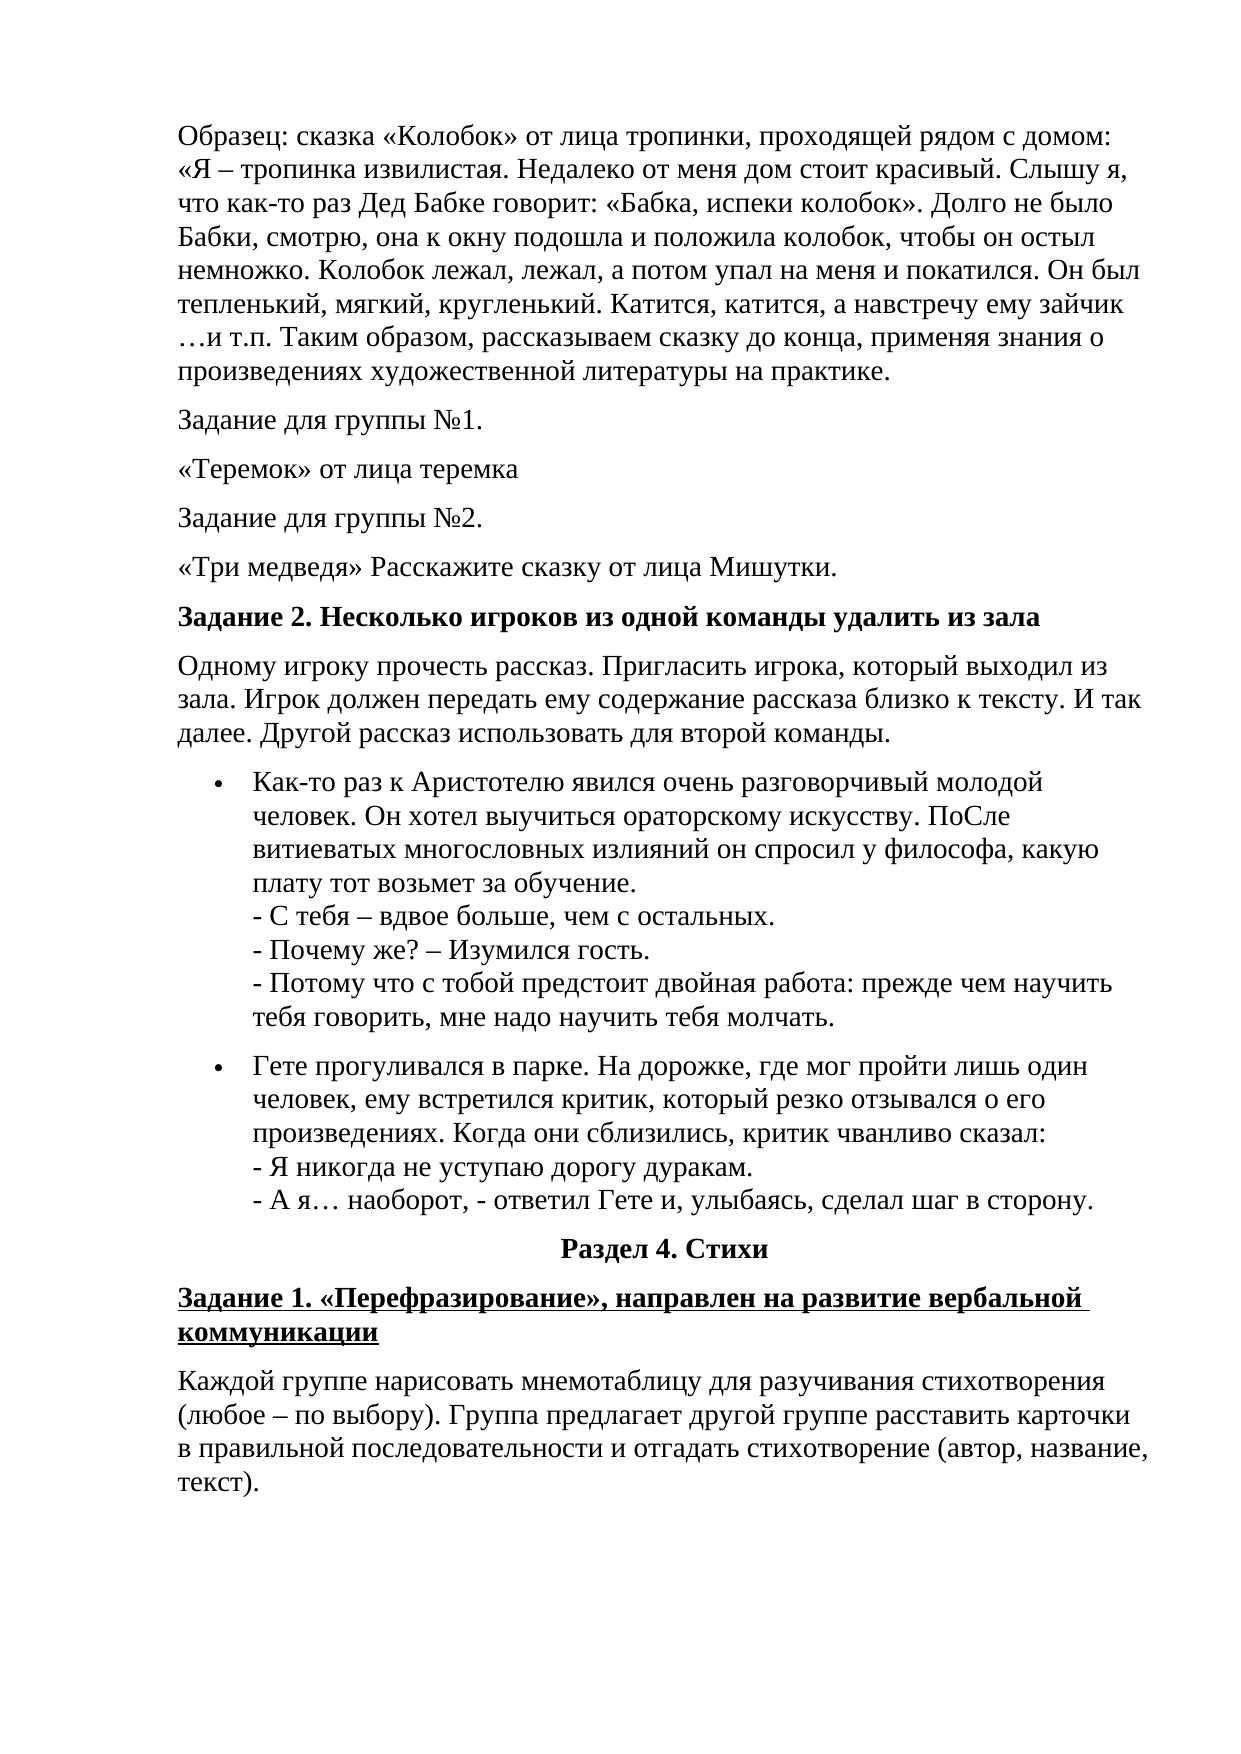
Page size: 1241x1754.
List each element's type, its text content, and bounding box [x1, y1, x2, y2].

text Задание для группы №2. [177, 500, 1152, 534]
list Как-то раз к Аристотелю явился очень разговорчивый молодой человек. Он хотел выучиться ораторскому искусству. ПоСле витиеватых многословных излияний он спросил у философа, какую плату тот возьмет за обучение. - С тебя – вдвое больше, чем с остальных. - Почему же? – Изумился гость. - Потому что с тобой предстоит двойная работа: прежде чем научить тебя говорить, мне надо научить тебя молчать. [215, 764, 1152, 1032]
text Раздел 4. Стихи [177, 1231, 1152, 1265]
text «Три медведя» Расскажите сказку от лица Мишутки. [177, 549, 1152, 583]
text Задание 1. «Перефразирование», направлен на развитие вербальной коммуникации [177, 1281, 1152, 1348]
text Образец: сказка «Колобок» от лица тропинки, проходящей рядом с домом: «Я – тропинка извилистая. Недалеко от меня дом стоит красивый. Слышу я, что как-то раз Дед Бабке говорит: «Бабка, испеки колобок». Долго не было Бабки, смотрю, она к окну подошла и положила колобок, чтобы он остыл немножко. Колобок лежал, лежал, а потом упал на меня и покатился. Он был тепленький, мягкий, кругленький. Катится, катится, а навстречу ему зайчик …и т.п. Таким образом, рассказываем сказку до конца, применяя знания о произведениях художественной литературы на практике. [177, 118, 1152, 386]
text Каждой группе нарисовать мнемотаблицу для разучивания стихотворения (любое – по выбору). Группа предлагает другой группе расставить карточки в правильной последовательности и отгадать стихотворение (автор, название, текст). [177, 1363, 1152, 1497]
text Задание для группы №1. [177, 402, 1152, 436]
list Гете прогуливался в парке. На дорожке, где мог пройти лишь один человек, ему встретился критик, который резко отзывался о его произведениях. Когда они сблизились, критик чванливо сказал: - Я никогда не уступаю дорогу дуракам. - А я… наоборот, - ответил Гете и, улыбаясь, сделал шаг в сторону. [215, 1048, 1152, 1216]
text Одному игроку прочесть рассказ. Пригласить игрока, который выходил из зала. Игрок должен передать ему содержание рассказа близко к тексту. И так далее. Другой рассказ использовать для второй команды. [177, 648, 1152, 748]
text «Теремок» от лица теремка [177, 451, 1152, 485]
text Задание 2. Несколько игроков из одной команды удалить из зала [177, 599, 1152, 632]
